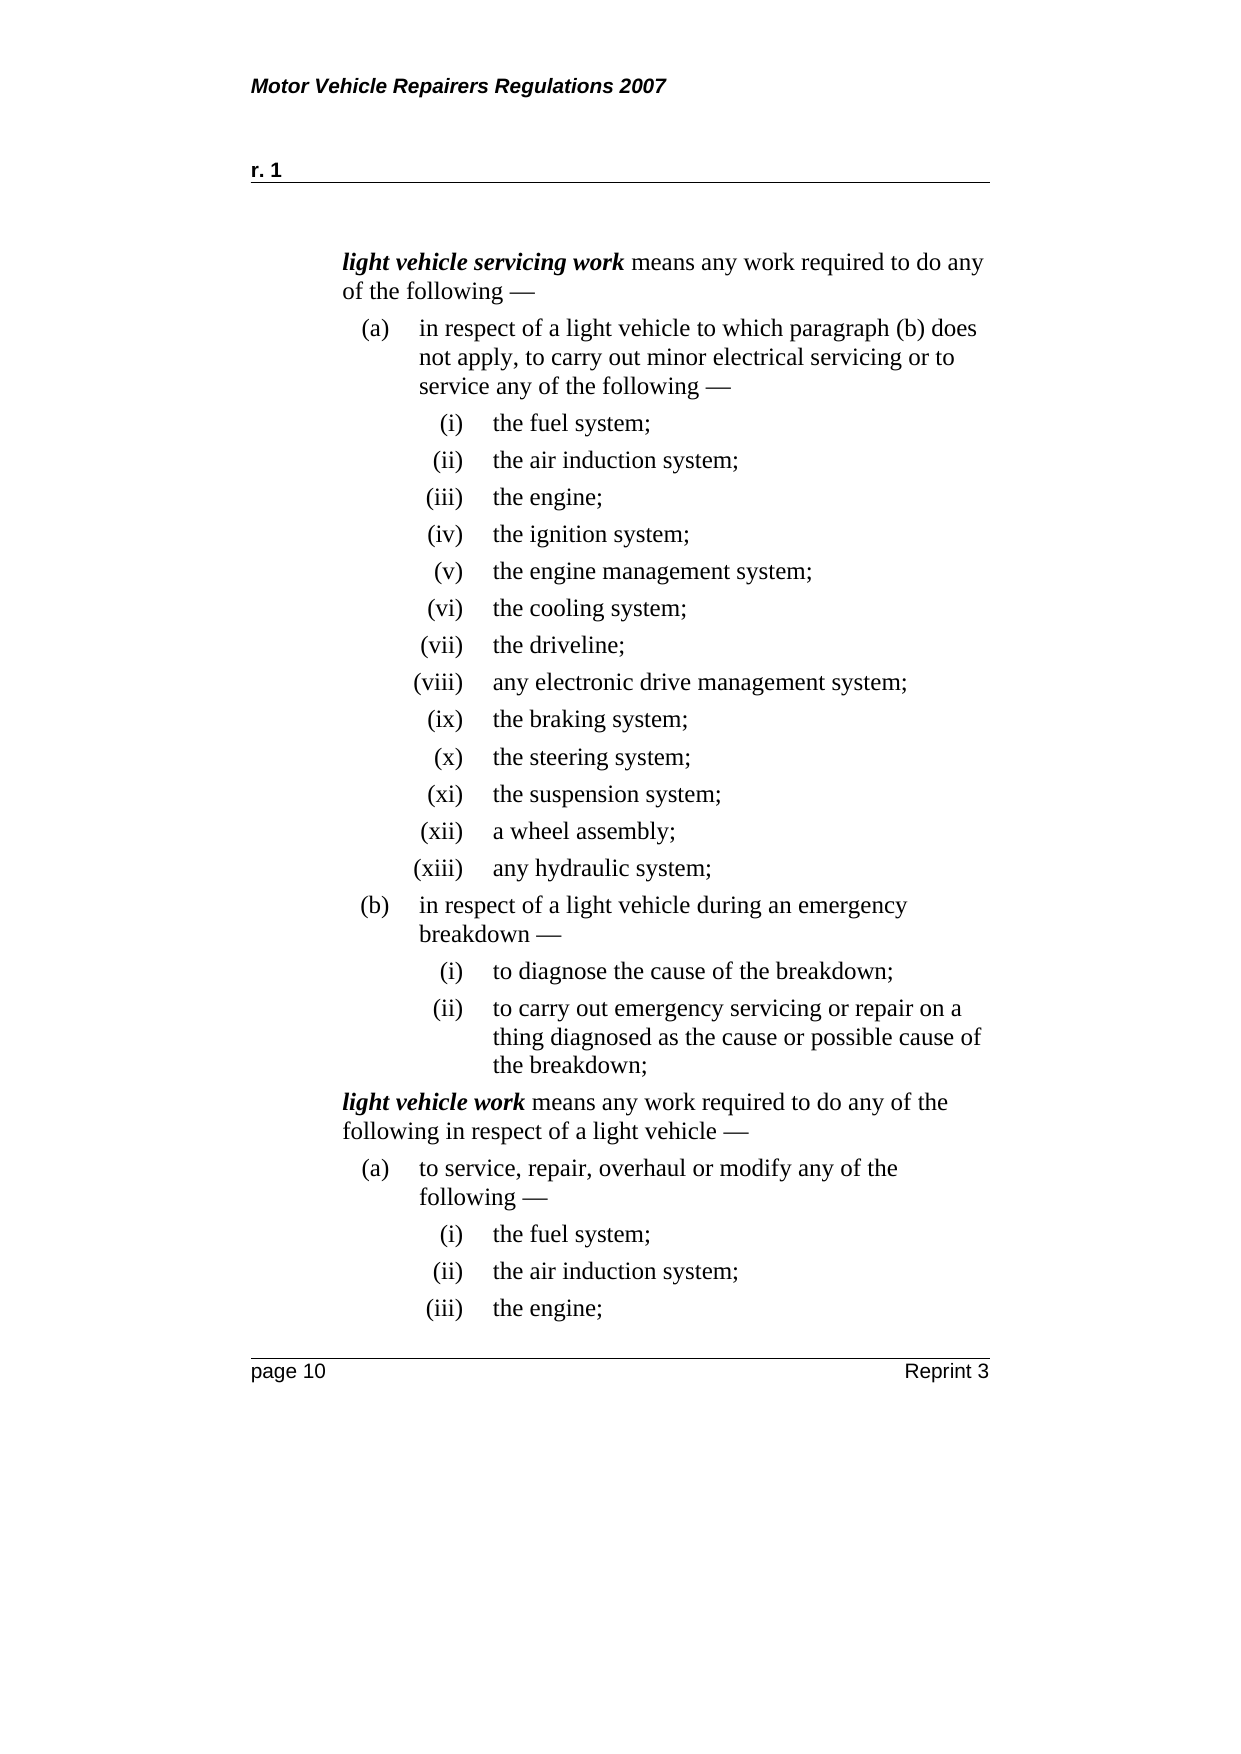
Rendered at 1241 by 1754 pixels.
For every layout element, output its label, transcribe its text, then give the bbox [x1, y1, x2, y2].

text (a) to service, repair, overhaul or modify any of the following — [251, 1153, 990, 1211]
text (ii) the air induction system; [251, 1256, 990, 1285]
text (vi) the cooling system; [251, 593, 990, 622]
text (ii) to carry out emergency servicing or repair on a thing diagnosed as the cause or possible cause of the breakdown; [251, 993, 990, 1079]
text light vehicle servicing work means any work required to do any of the following — [251, 247, 990, 305]
text (i) to diagnose the cause of the breakdown; [251, 956, 990, 984]
text (vii) the driveline; [251, 630, 990, 659]
text (i) the fuel system; [251, 408, 990, 437]
text (iii) the engine; [251, 482, 990, 511]
text (ix) the braking system; [251, 704, 990, 733]
text (xiii) any hydraulic system; [251, 853, 990, 882]
text (x) the steering system; [251, 742, 990, 770]
text (iii) the engine; [251, 1293, 990, 1322]
text (v) the engine management system; [251, 556, 990, 585]
text (xi) the suspension system; [251, 779, 990, 807]
text (ii) the air induction system; [251, 445, 990, 474]
text (i) the fuel system; [251, 1219, 990, 1248]
text (xii) a wheel assembly; [251, 816, 990, 844]
text (b) in respect of a light vehicle during an emergency breakdown — [251, 890, 990, 947]
text (iv) the ignition system; [251, 519, 990, 548]
text (a) in respect of a light vehicle to which paragraph (b) does not apply, to carry out minor electrical servicing or to service any of the following — [251, 313, 990, 399]
text light vehicle work means any work required to do any of the following in respect of a light vehicle — [251, 1087, 990, 1145]
text (viii) any electronic drive management system; [251, 667, 990, 696]
